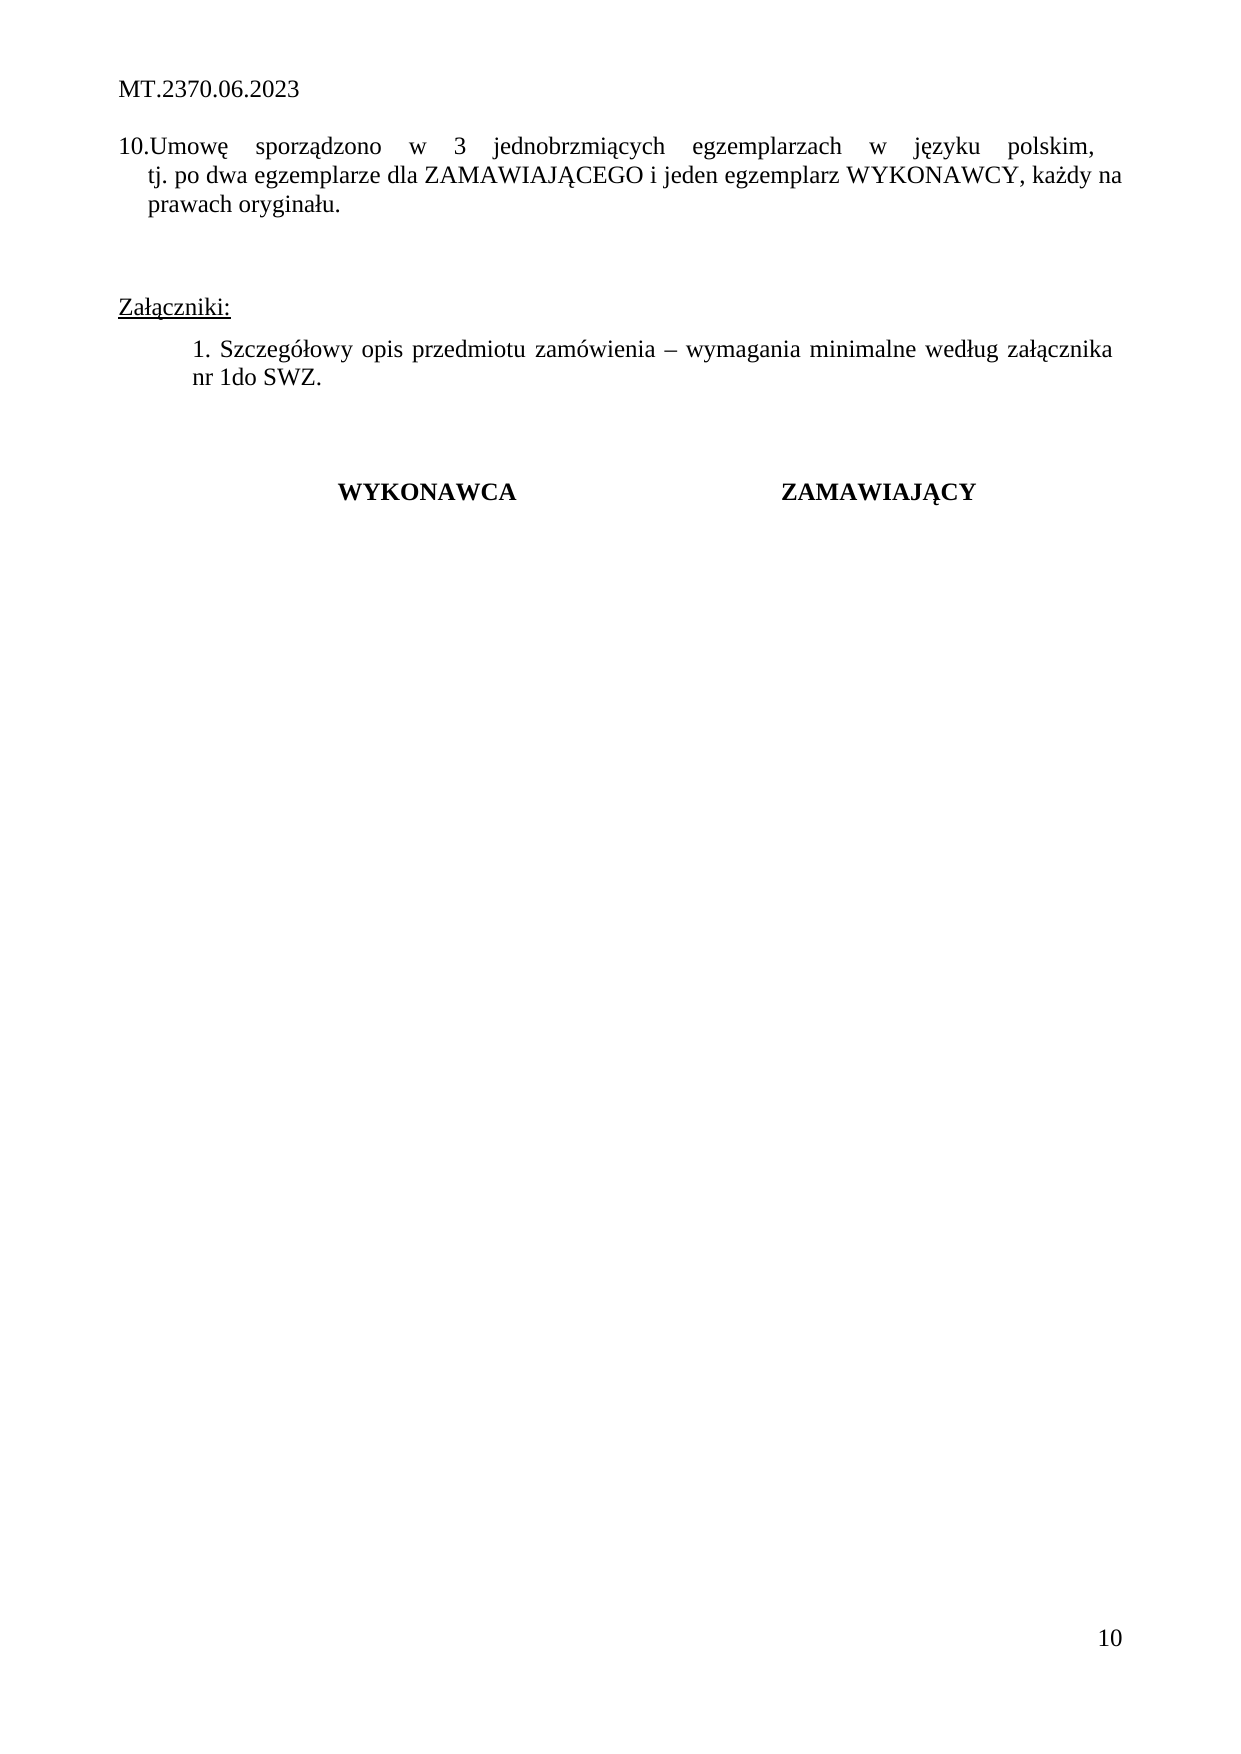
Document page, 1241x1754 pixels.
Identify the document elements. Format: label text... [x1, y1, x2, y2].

text 10.Umowę sporządzono w 3 jednobrzmiących egzemplarzach w języku polskim, tj. po dwa egzemplarze dla ZAMAWIAJĄCEGO i jeden egzemplarz WyKONAWCY, każdy na prawach oryginału. [118, 131, 1122, 218]
text 1. Szczegółowy opis przedmiotu zamówienia – wymagania minimalne według załącznika nr 1do SWZ. [118, 334, 1122, 391]
text Załączniki: [118, 292, 1122, 321]
text WYKONAWCA ZAMAWIAJĄCY [118, 477, 1122, 506]
